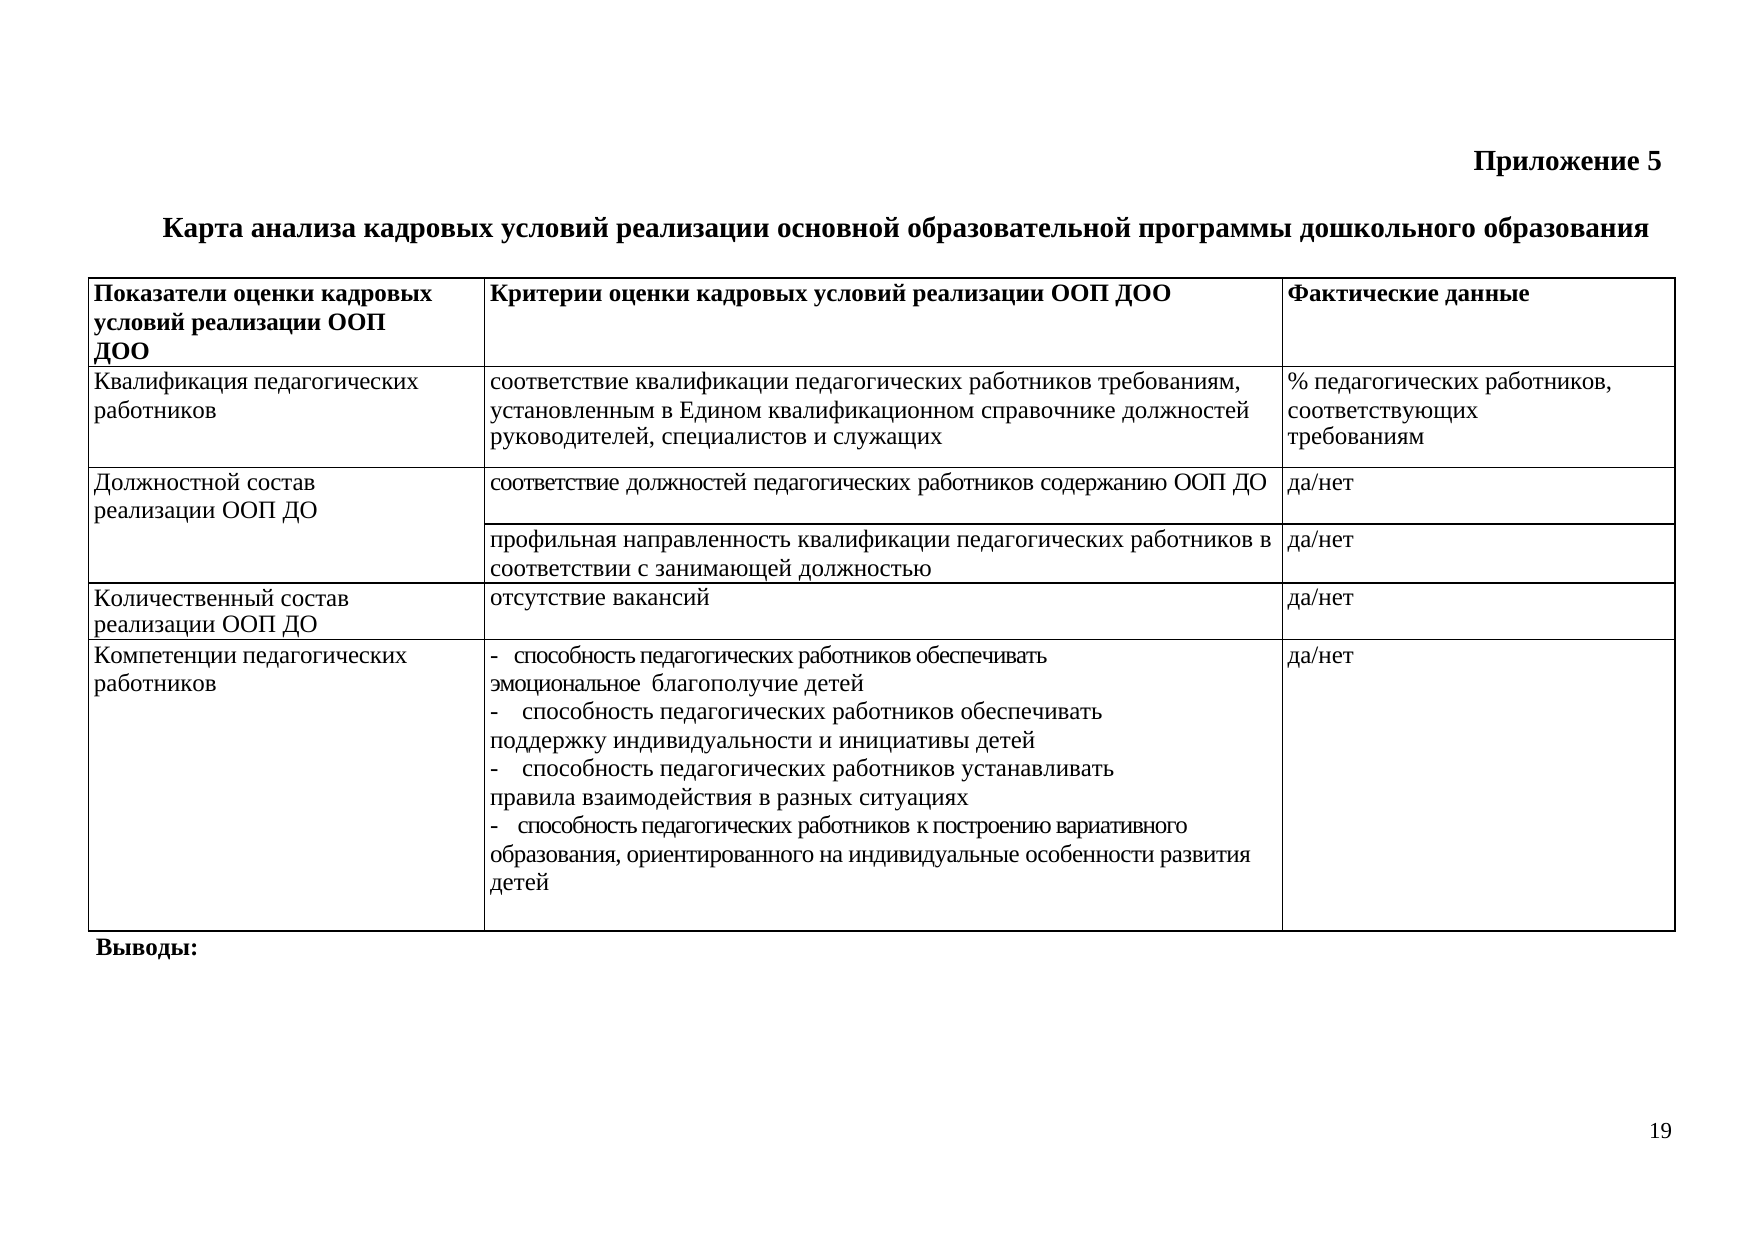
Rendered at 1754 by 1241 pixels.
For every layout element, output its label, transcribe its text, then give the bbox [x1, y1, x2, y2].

table_cell да/нет [1283, 640, 1674, 930]
table_header Фактические данные [1283, 279, 1674, 366]
table_cell профильная направленность квалификации педагогических работников в соответствии с занимающей должностью [485, 525, 1282, 582]
table_cell Компетенции педагогических работников [89, 640, 484, 930]
table_cell способность педагогических работников обеспечивать эмоциональное благополучие детей способность педагогических работников обеспечивать поддержку индивидуальности и инициативы детей способность педагогических работников устанавливать правила взаимодействия в разных ситуациях способность педагогических работников к построению вариативного образования, ориентированного на индивидуальные особенности развития детей [485, 640, 1282, 930]
table_cell соответствие должностей педагогических работников содержанию ООП ДО [485, 468, 1282, 523]
text Выводы: [96, 932, 1735, 961]
table_cell соответствие квалификации педагогических работников требованиям, установленным в Едином квалификационном справочнике должностей руководителей, специалистов и служащих [485, 367, 1282, 466]
table_header Критерии оценки кадровых условий реализации ООП ДОО [485, 279, 1282, 366]
table_cell да/нет [1283, 468, 1674, 523]
table_header Показатели оценки кадровых условий реализации ООП ДОО [89, 279, 484, 366]
table_cell да/нет [1283, 525, 1674, 582]
table_cell % педагогических работников, соответствующих требованиям [1283, 367, 1674, 466]
table_cell Количественный состав реализации ООП ДО [89, 584, 484, 639]
table_cell Должностной состав реализации ООП ДО [89, 468, 484, 582]
text Приложение 5 Карта анализа кадровых условий реализации основной образовательной программы дошкольного образования [162, 143, 1735, 243]
table_cell да/нет [1283, 584, 1674, 639]
table_cell Квалификация педагогических работников [89, 367, 484, 466]
table_cell отсутствие вакансий [485, 584, 1282, 639]
